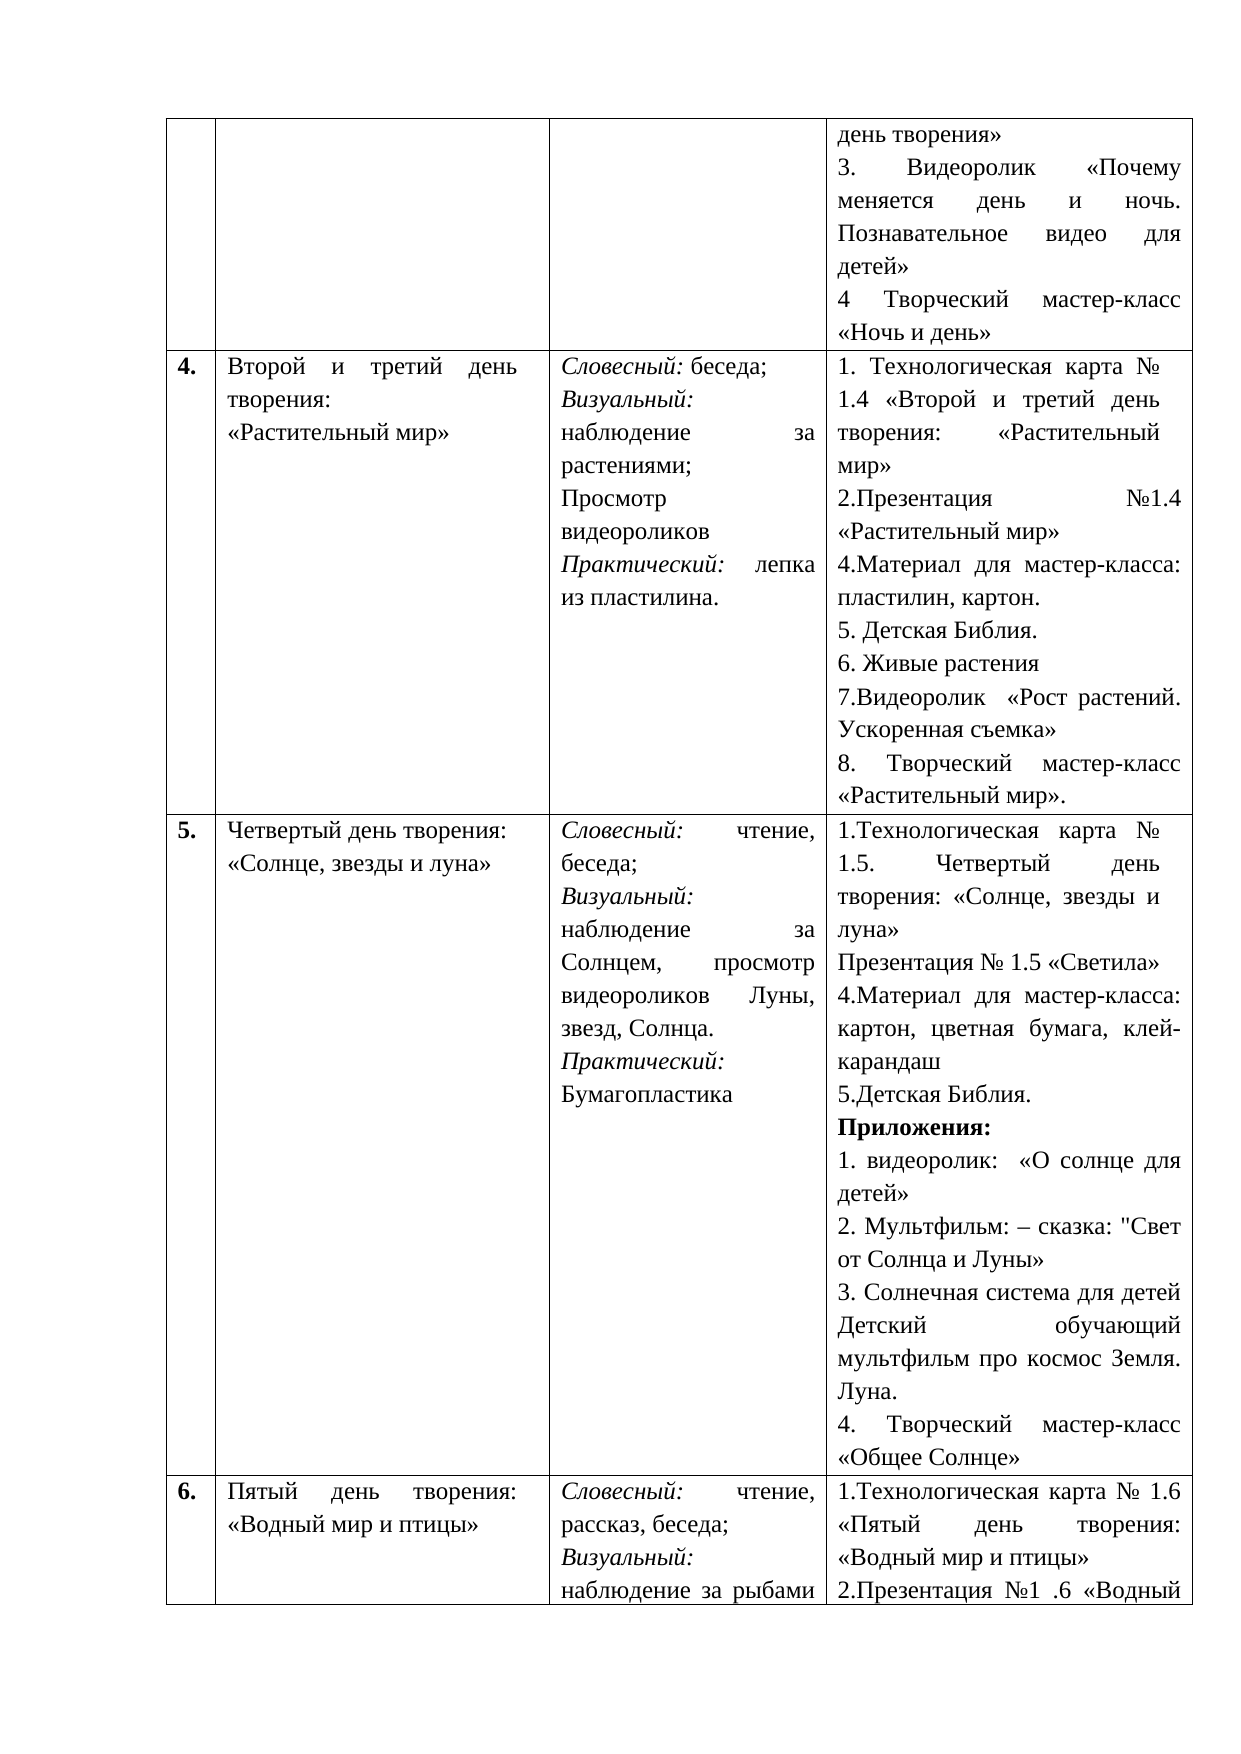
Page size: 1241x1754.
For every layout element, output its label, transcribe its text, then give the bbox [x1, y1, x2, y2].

table_cell Четвертый день творения: «Солнце, звезды и луна» [216, 815, 549, 1475]
table_cell Словесный: чтение, беседа; Визуальный: наблюдение за Солнцем, просмотр видеороликов Луны, звезд, Солнца. Практический: Бумагопластика [550, 815, 826, 1475]
table_cell 3. [167, 119, 215, 350]
table_cell Второй и третий день творения: «Растительный мир» [216, 351, 549, 814]
table_cell 6. [167, 1476, 215, 1604]
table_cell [216, 119, 549, 350]
table_cell Словесный: беседа; Визуальный: наблюдение за растениями; Просмотр видеороликов Практический: лепка из пластилина. [550, 351, 826, 814]
table_cell 1. Технологическая карта № 1.4 «Второй и третий день творения: «Растительный мир» 2.Презентация №1.4 «Растительный мир» 4.Материал для мастер-класса: пластилин, картон. 5. Детская Библия. 6. Живые растения 7.Видеоролик «Рост растений. Ускоренная съемка» 8. Творческий мастер-класс «Растительный мир». [827, 351, 1192, 814]
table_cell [550, 119, 826, 350]
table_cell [216, 1476, 549, 1604]
table_cell 1.Технологическая карта № 1.5. Четвертый день творения: «Солнце, звезды и луна» Презентация № 1.5 «Светила» 4.Материал для мастер-класса: картон, цветная бумага, клей-карандаш 5.Детская Библия. Приложения: 1. видеоролик: «О солнце для детей» 2. Мультфильм: – сказка: "Свет от Солнца и Луны» 3. Солнечная система для детей Детский обучающий мультфильм про космос Земля. Луна. 4. Творческий мастер-класс «Общее Солнце» [827, 815, 1192, 1475]
table_cell 4. [167, 351, 215, 814]
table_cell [550, 1476, 826, 1604]
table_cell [827, 1476, 1192, 1604]
table_cell 5. [167, 815, 215, 1475]
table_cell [827, 119, 1192, 350]
